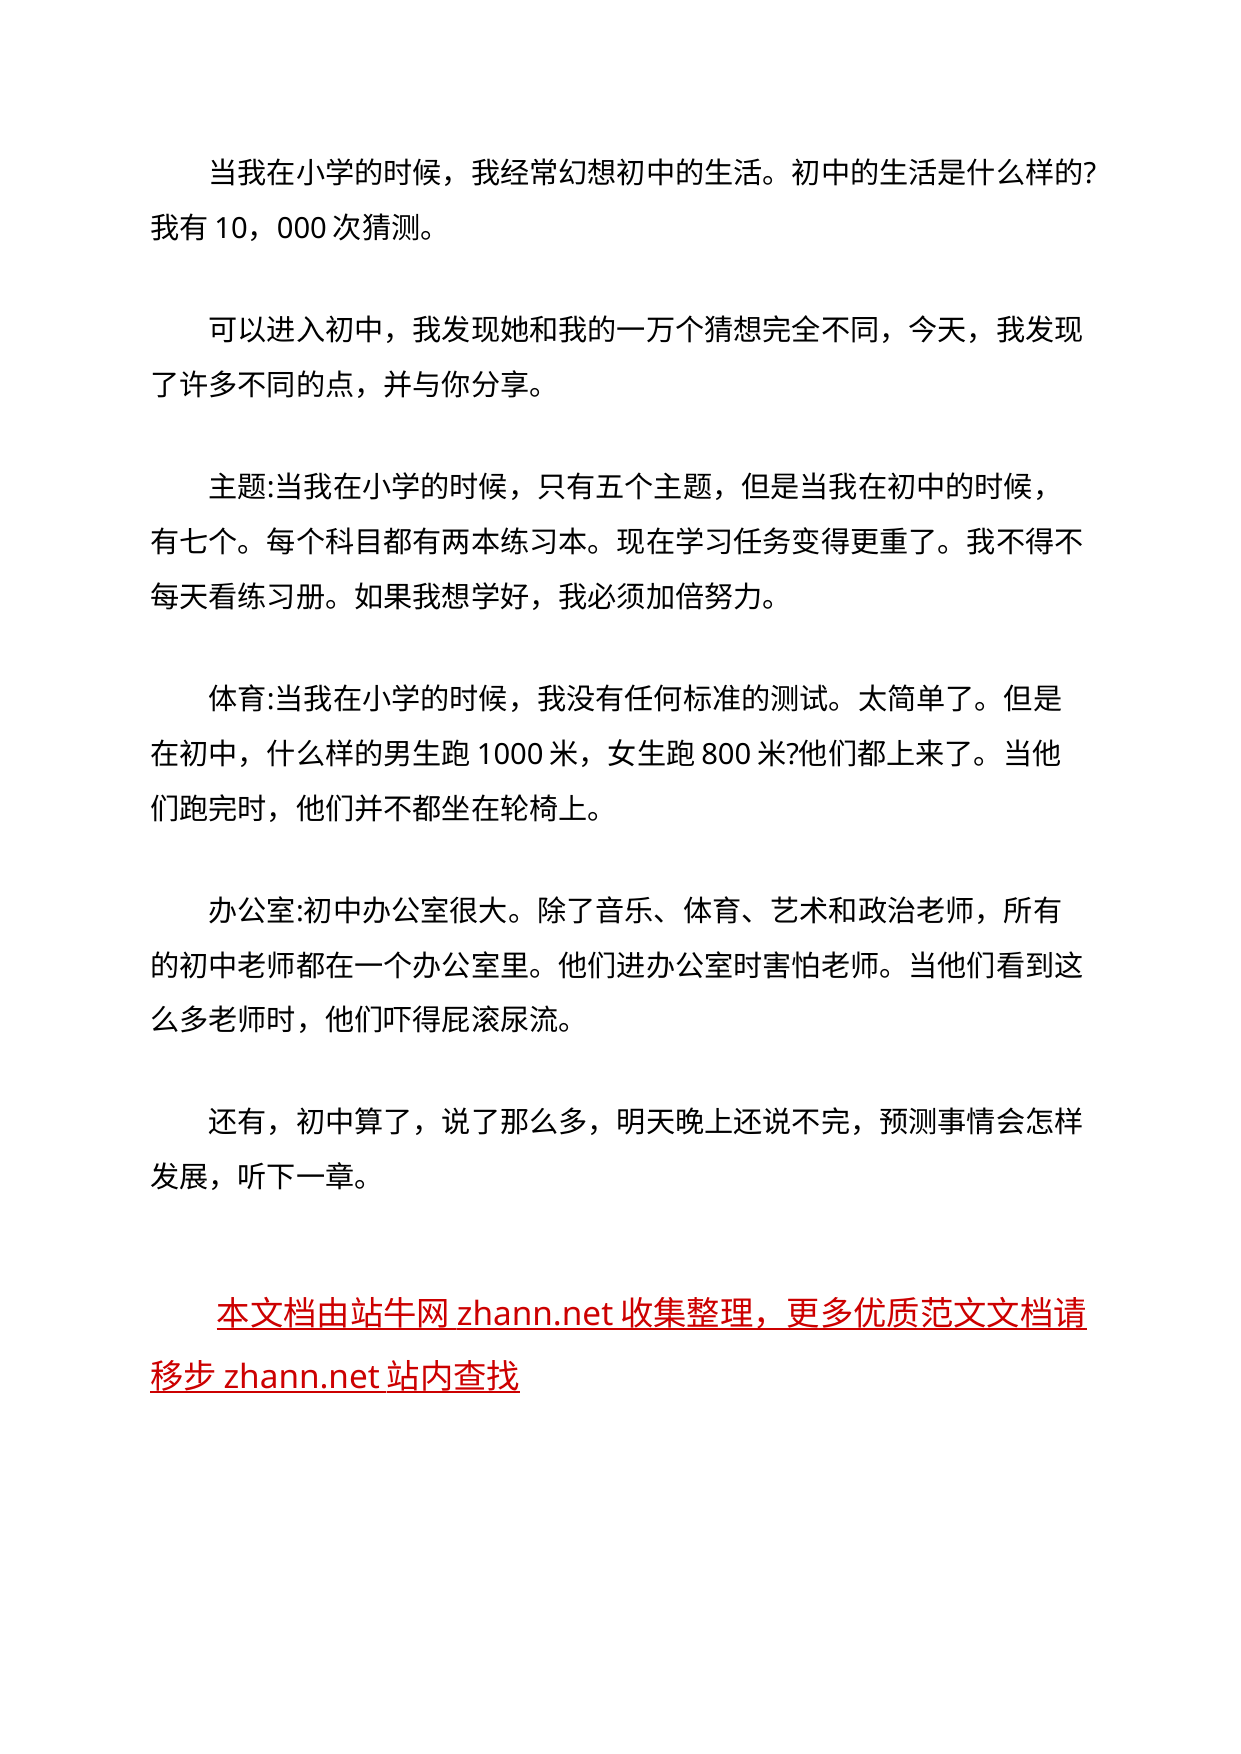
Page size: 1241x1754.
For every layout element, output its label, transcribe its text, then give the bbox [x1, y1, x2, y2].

text 当我在小学的时候，我经常幻想初中的生活。初中的生活是什么样的?我有10，000次猜测。 [150, 150, 1090, 247]
text 体育:当我在小学的时候，我没有任何标准的测试。太简单了。但是在初中，什么样的男生跑1000米，女生跑800米?他们都上来了。当他们跑完时，他们并不都坐在轮椅上。 [150, 675, 1090, 828]
text 本文档由站牛网zhann.net收集整理，更多优质范文文档请移步zhann.net站内查找 [150, 1287, 1090, 1398]
text 可以进入初中，我发现她和我的一万个猜想完全不同，今天，我发现了许多不同的点，并与你分享。 [150, 307, 1090, 404]
text 主题:当我在小学的时候，只有五个主题，但是当我在初中的时候，有七个。每个科目都有两本练习本。现在学习任务变得更重了。我不得不每天看练习册。如果我想学好，我必须加倍努力。 [150, 464, 1090, 616]
text 还有，初中算了，说了那么多，明天晚上还说不完，预测事情会怎样发展，听下一章。 [150, 1099, 1090, 1196]
text 办公室:初中办公室很大。除了音乐、体育、艺术和政治老师，所有的初中老师都在一个办公室里。他们进办公室时害怕老师。当他们看到这么多老师时，他们吓得屁滚尿流。 [150, 887, 1090, 1039]
